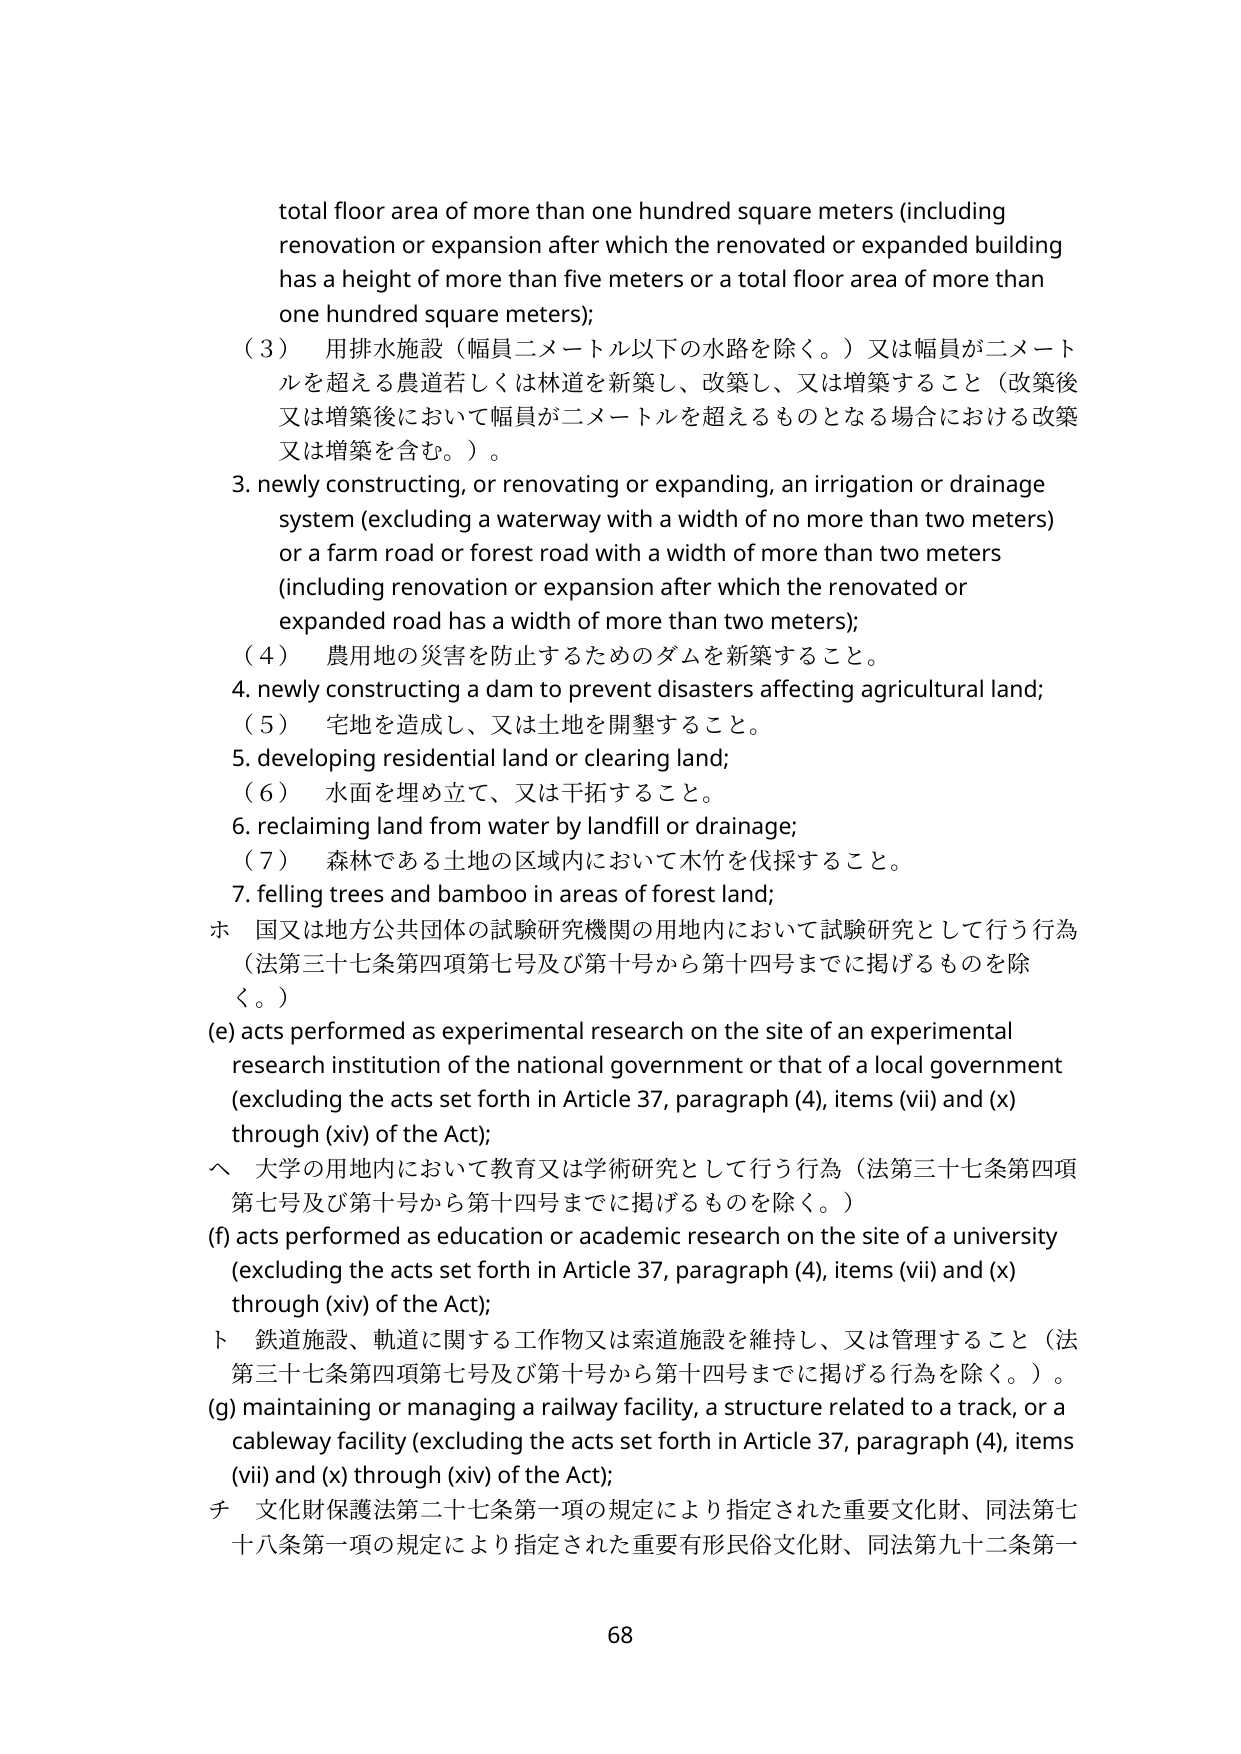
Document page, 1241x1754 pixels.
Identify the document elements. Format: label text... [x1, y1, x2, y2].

text (g) maintaining or managing a railway facility, a structure related to a track, or a cableway facility (excluding the acts set forth in Article 37, paragraph (4), items (vii) and (x) through (xiv) of the Act); [207, 1389, 1079, 1492]
text （７） 森林である土地の区域内において木竹を伐採すること。 [230, 843, 1079, 877]
text 6. reclaiming land from water by landfill or drainage; [230, 809, 1079, 843]
text ホ 国又は地方公共団体の試験研究機関の用地内において試験研究として行う行為（法第三十七条第四項第七号及び第十号から第十四号までに掲げるものを除く。） [207, 911, 1079, 1014]
text （６） 水面を埋め立て、又は干拓すること。 [230, 774, 1079, 809]
text 4. newly constructing a dam to prevent disasters affecting agricultural land; [230, 672, 1079, 706]
text （４） 農用地の災害を防止するためのダムを新築すること。 [230, 638, 1079, 672]
text 3. newly constructing, or renovating or expanding, an irrigation or drainage system (excluding a waterway with a width of no more than two meters) or a farm road or forest road with a width of more than two meters (including renovation or expansion after which the renovated or expanded road has a width of more than two meters); [230, 467, 1079, 638]
text ヘ 大学の用地内において教育又は学術研究として行う行為（法第三十七条第四項第七号及び第十号から第十四号までに掲げるものを除く。） [207, 1150, 1079, 1219]
text 7. felling trees and bamboo in areas of forest land; [230, 877, 1079, 911]
text (f) acts performed as education or academic research on the site of a university (excluding the acts set forth in Article 37, paragraph (4), items (vii) and (x) through (xiv) of the Act); [207, 1219, 1079, 1321]
text ト 鉄道施設、軌道に関する工作物又は索道施設を維持し、又は管理すること（法第三十七条第四項第七号及び第十号から第十四号までに掲げる行為を除く。）。 [207, 1321, 1079, 1389]
text （５） 宅地を造成し、又は土地を開墾すること。 [230, 706, 1079, 740]
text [230, 194, 1079, 330]
text 5. developing residential land or clearing land; [230, 740, 1079, 774]
text （３） 用排水施設（幅員二メートル以下の水路を除く。）又は幅員が二メートルを超える農道若しくは林道を新築し、改築し、又は増築すること（改築後又は増築後において幅員が二メートルを超えるものとなる場合における改築又は増築を含む。）。 [230, 330, 1079, 467]
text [207, 1492, 1079, 1560]
text (e) acts performed as experimental research on the site of an experimental research institution of the national government or that of a local government (excluding the acts set forth in Article 37, paragraph (4), items (vii) and (x) through (xiv) of the Act); [207, 1014, 1079, 1150]
